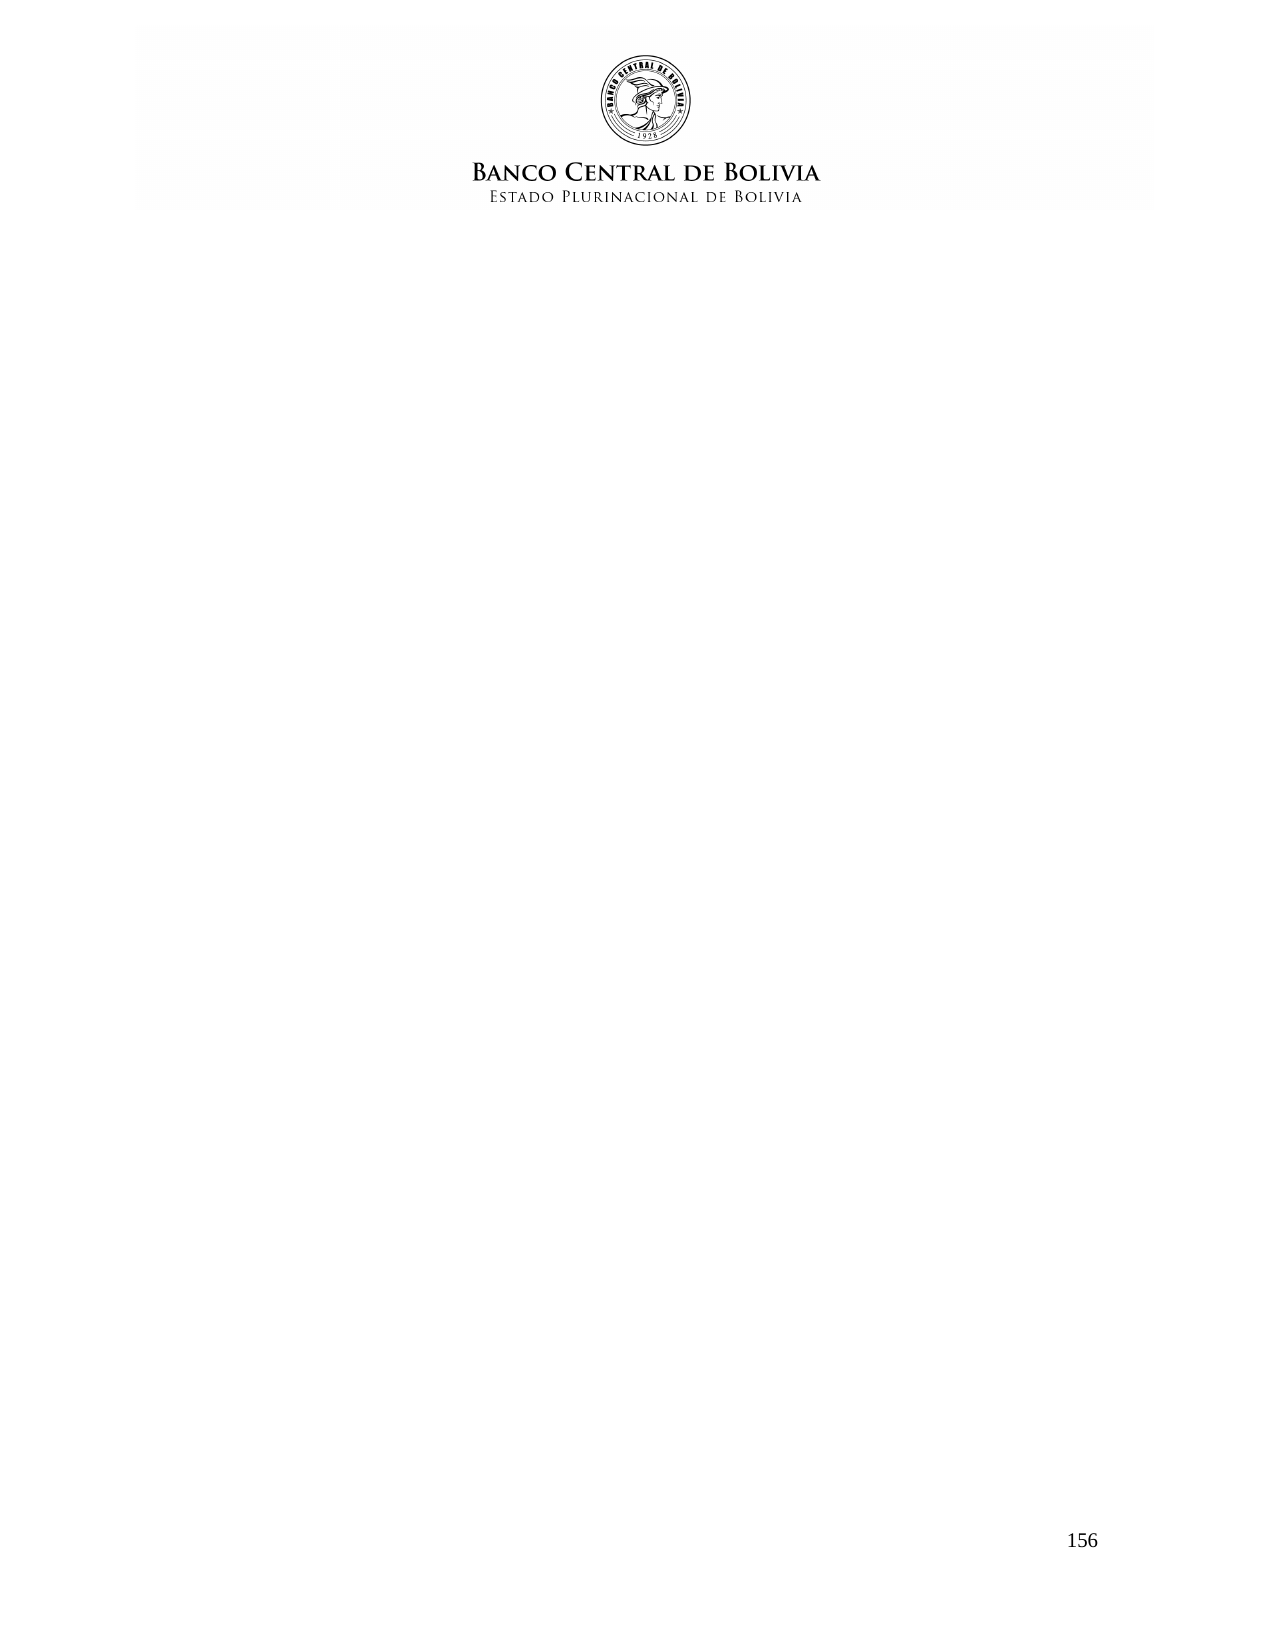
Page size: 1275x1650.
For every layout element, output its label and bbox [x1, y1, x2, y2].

picture [135, 25, 1154, 210]
